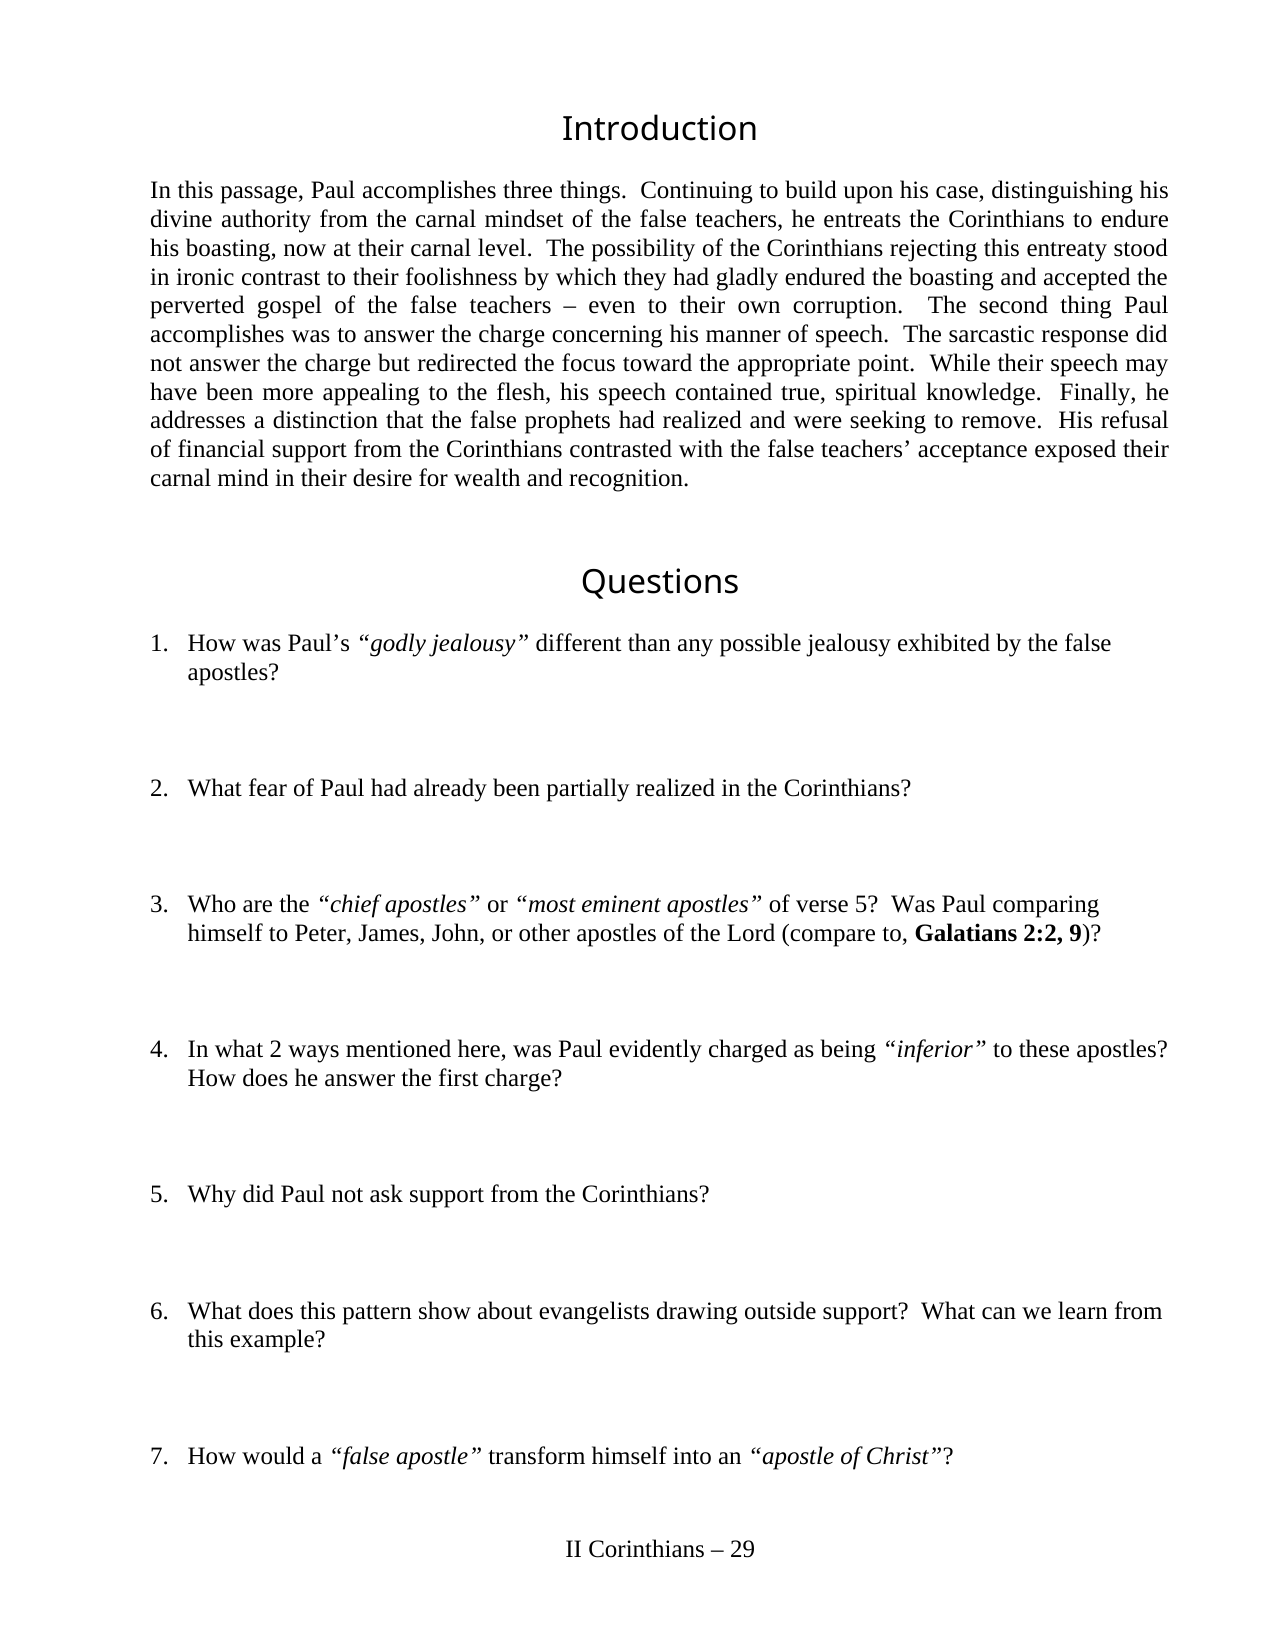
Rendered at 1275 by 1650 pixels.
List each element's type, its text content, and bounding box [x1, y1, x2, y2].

list How was Paul’s “godly jealousy” different than any possible jealousy exhibited by the false apostles? [150, 628, 1170, 686]
list How would a “false apostle” transform himself into an “apostle of Christ”? [150, 1441, 1170, 1469]
list In what 2 ways mentioned here, was Paul evidently charged as being “inferior” to these apostles? How does he answer the first charge? [150, 1034, 1170, 1092]
list Why did Paul not ask support from the Corinthians? [150, 1179, 1170, 1208]
list Who are the “chief apostles” or “most eminent apostles” of verse 5? Was Paul comparing himself to Peter, James, John, or other apostles of the Lord (compare to, Galatians 2:2, 9)? [150, 889, 1170, 947]
subtitle Questions [150, 558, 1170, 603]
list What fear of Paul had already been partially realized in the Corinthians? [150, 773, 1170, 802]
subtitle Introduction [150, 105, 1170, 150]
list What does this pattern show about evangelists drawing outside support? What can we learn from this example? [150, 1296, 1170, 1353]
text In this passage, Paul accomplishes three things. Continuing to build upon his case, distinguishing his divine authority from the carnal mindset of the false teachers, he entreats the Corinthians to endure his boasting, now at their carnal level. The possibility of the Corinthians rejecting this entreaty stood in ironic contrast to their foolishness by which they had gladly endured the boasting and accepted the perverted gospel of the false teachers – even to their own corruption. The second thing Paul accomplishes was to answer the charge concerning his manner of speech. The sarcastic response did not answer the charge but redirected the focus toward the appropriate point. While their speech may have been more appealing to the flesh, his speech contained true, spiritual knowledge. Finally, he addresses a distinction that the false prophets had realized and were seeking to remove. His refusal of financial support from the Corinthians contrasted with the false teachers’ acceptance exposed their carnal mind in their desire for wealth and recognition. [150, 175, 1170, 492]
